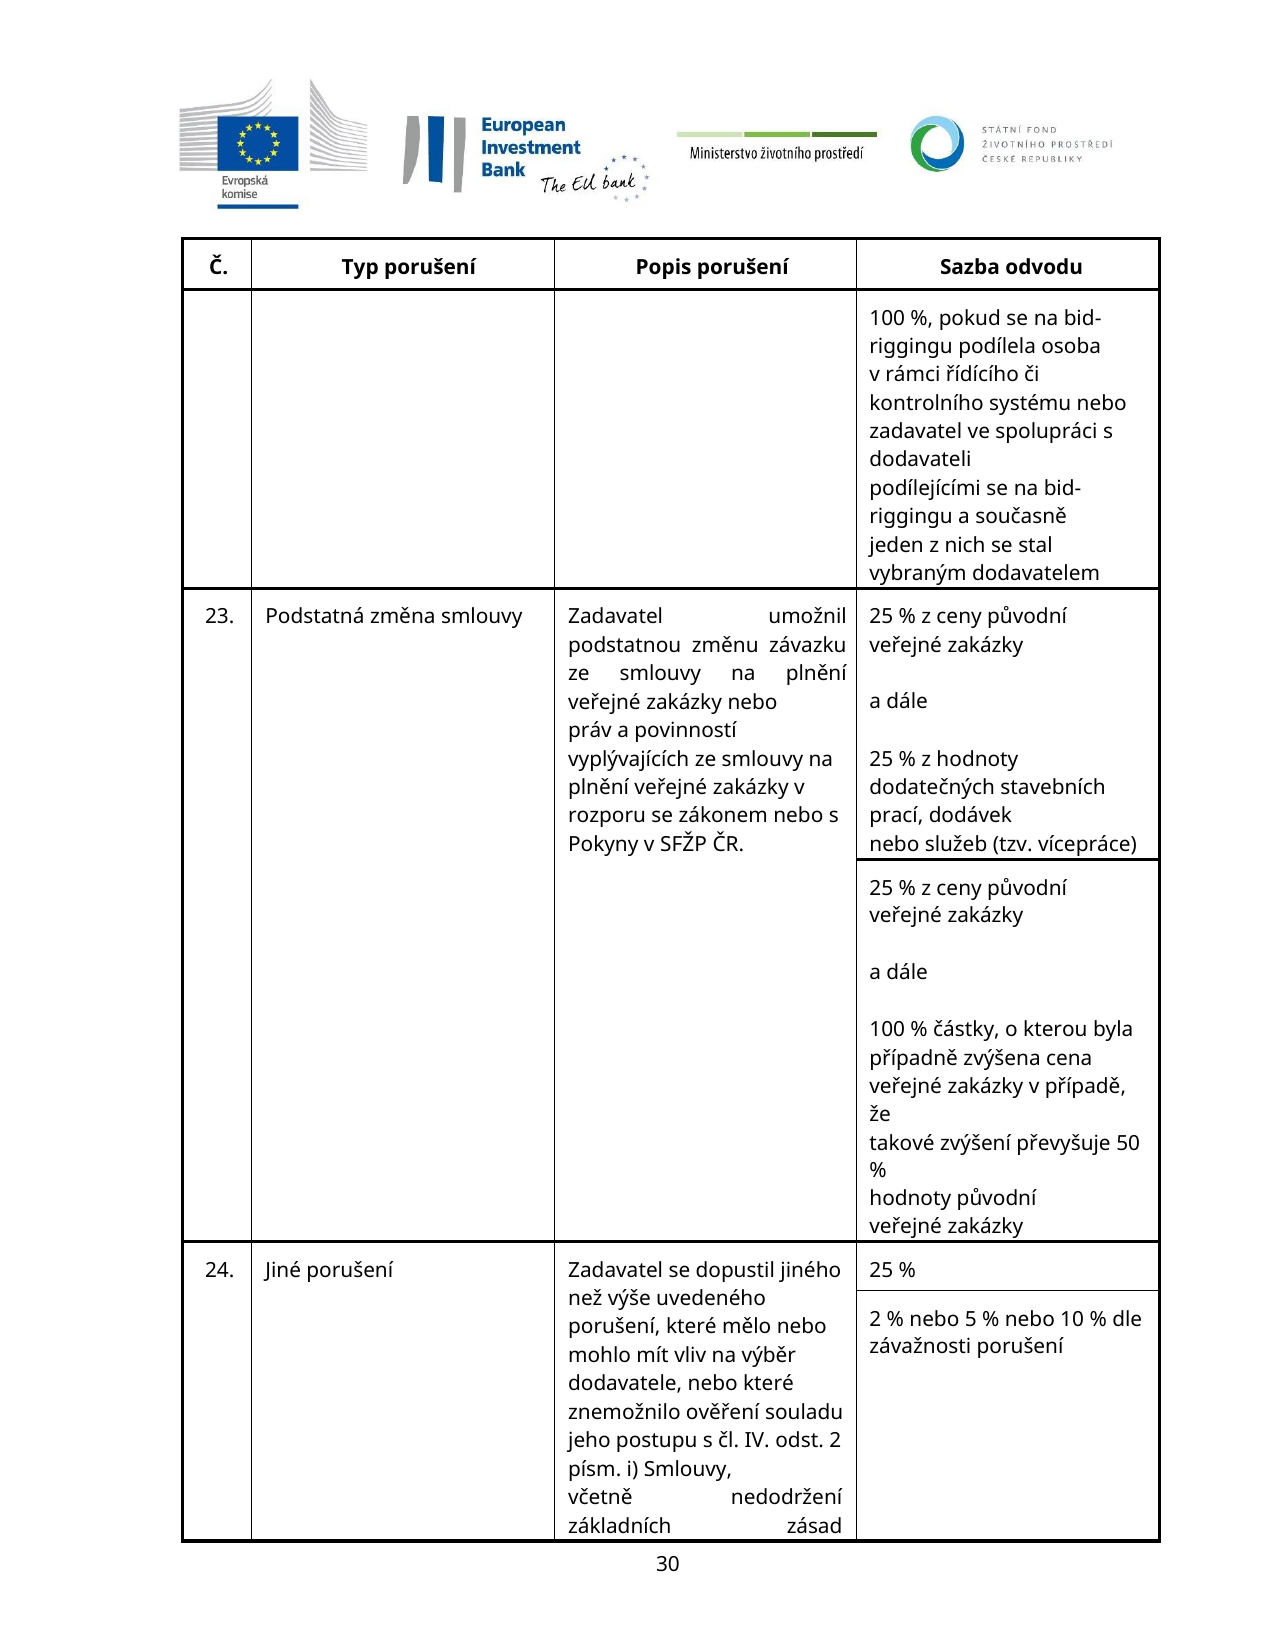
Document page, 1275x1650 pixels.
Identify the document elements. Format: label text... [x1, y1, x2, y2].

table_cell 25 % z ceny původní veřejné zakázky a dále 25 % z hodnoty dodatečných stavebních prací, dodávek nebo služeb (tzv. vícepráce) [857, 590, 1158, 857]
table_cell [555, 291, 856, 587]
table_cell 25 % z ceny původní veřejné zakázky a dále 100 % částky, o kterou byla případně zvýšena cena veřejné zakázky v případě, že takové zvýšení převyšuje 50 % hodnoty původní veřejné zakázky [857, 861, 1158, 1240]
table_cell 23. [184, 590, 251, 1240]
table_header Typ porušení [252, 240, 554, 288]
table_header Č. [184, 240, 251, 288]
table_cell 2 % nebo 5 % nebo 10 % dle závažnosti porušení [857, 1291, 1158, 1539]
table_cell 25 % [857, 1243, 1158, 1290]
table_cell 100 %, pokud se na bid- riggingu podílela osoba v rámci řídícího či kontrolního systému nebo zadavatel ve spolupráci s dodavateli podílejícími se na bid- riggingu a současně jeden z nich se stal vybraným dodavatelem [857, 291, 1158, 587]
table_header Popis porušení [555, 240, 856, 288]
picture [177, 73, 1115, 213]
table_cell 24. [184, 1243, 251, 1539]
table_cell Zadavatel umožnil podstatnou změnu závazku ze smlouvy na plnění veřejné zakázky nebo práv a povinností vyplývajících ze smlouvy na plnění veřejné zakázky v rozporu se zákonem nebo s Pokyny v SFŽP ČR. [555, 590, 856, 1240]
table_header Sazba odvodu [857, 240, 1158, 288]
table_cell Jiné porušení [252, 1243, 554, 1539]
table_cell [252, 291, 554, 587]
table_cell [184, 291, 251, 587]
table_cell Zadavatel se dopustil jiného než výše uvedeného porušení, které mělo nebo mohlo mít vliv na výběr dodavatele, nebo které znemožnilo ověření souladu jeho postupu s čl. IV. odst. 2 písm. i) Smlouvy, včetně nedodržení základních zásad výběrového/zadávacího řízení. [555, 1243, 856, 1539]
table_cell Podstatná změna smlouvy [252, 590, 554, 1240]
